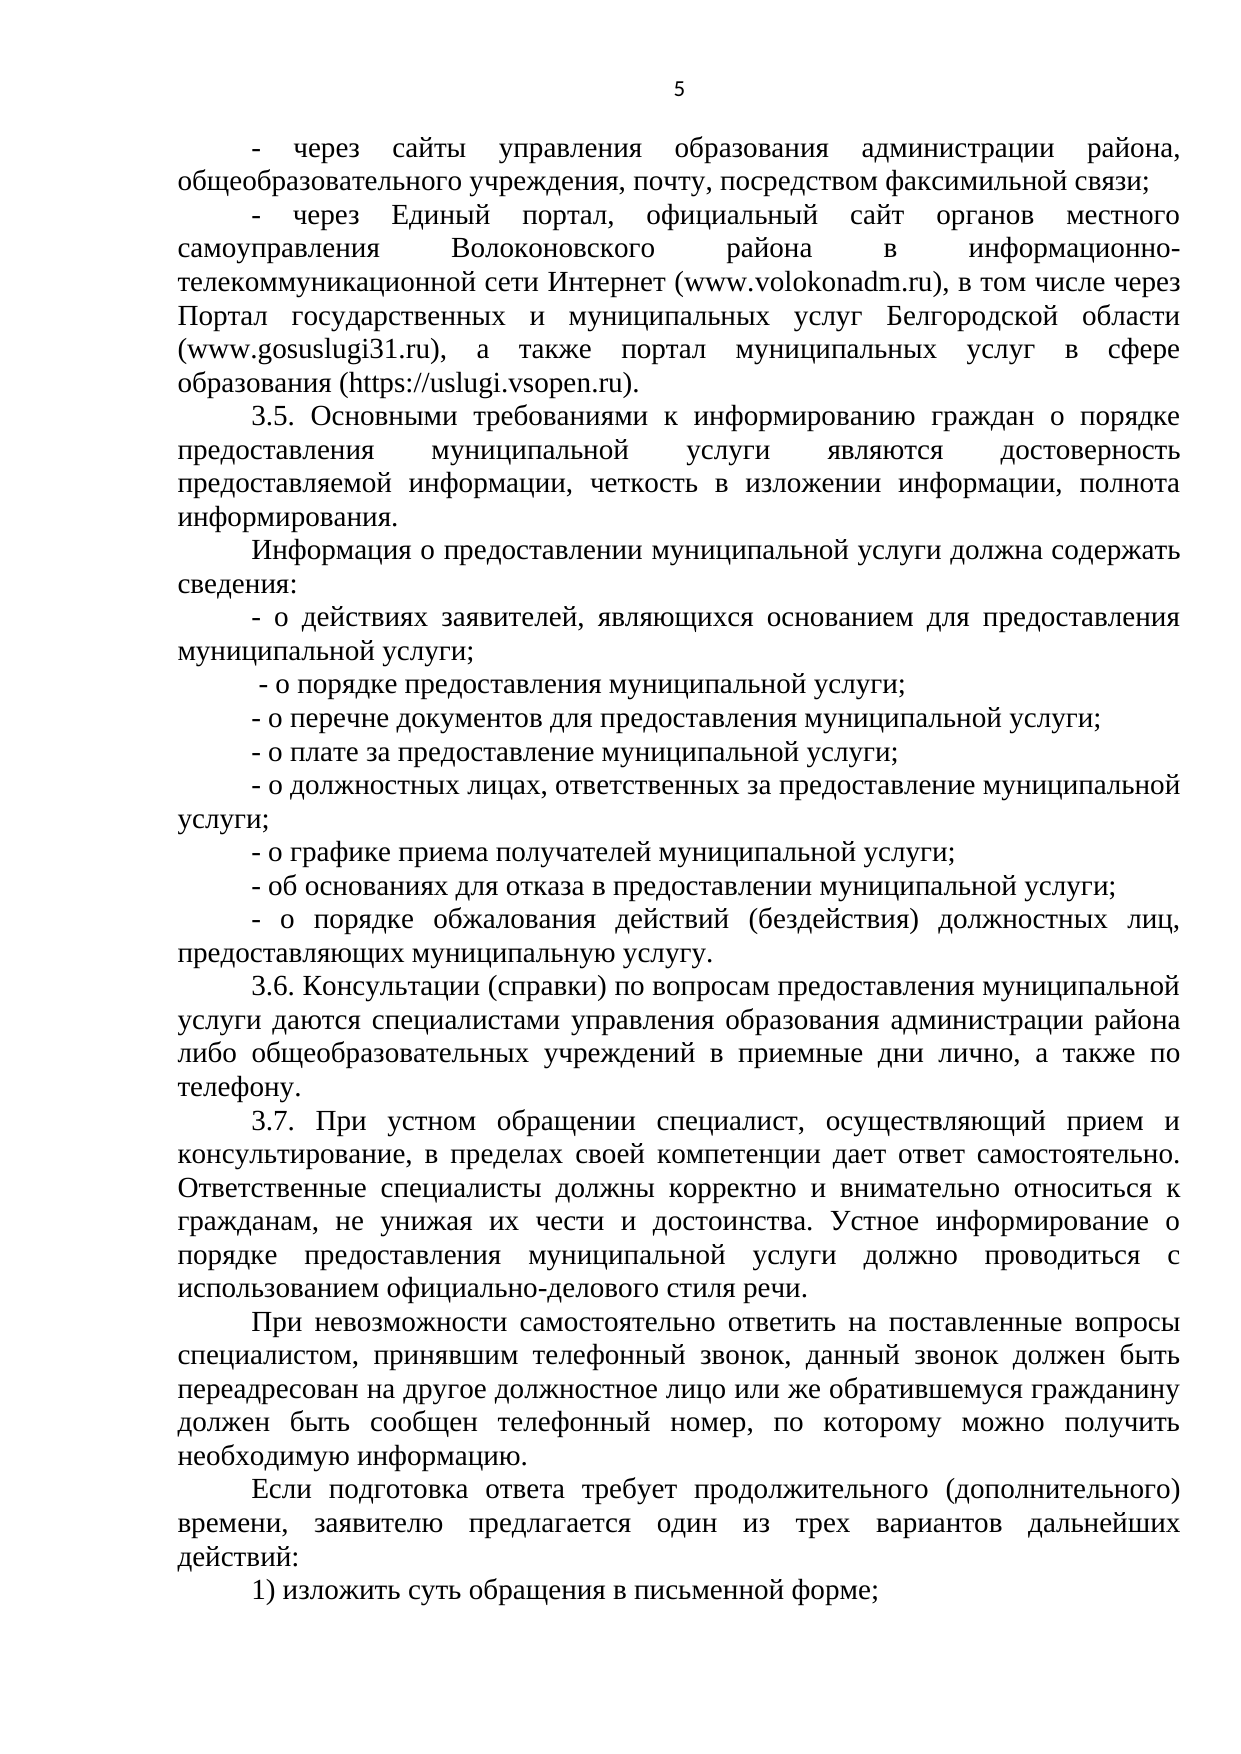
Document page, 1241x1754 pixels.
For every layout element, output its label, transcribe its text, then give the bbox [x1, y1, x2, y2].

text - о должностных лицах, ответственных за предоставление муниципальной услуги; [177, 767, 1181, 834]
text При невозможности самостоятельно ответить на поставленные вопросы специалистом, принявшим телефонный звонок, данный звонок должен быть переадресован на другое должностное лицо или же обратившемуся гражданину должен быть сообщен телефонный номер, по которому можно получить необходимую информацию. [177, 1304, 1181, 1472]
text - через Единый портал, официальный сайт органов местного самоуправления Волоконовского района в информационно-телекоммуникационной сети Интернет (www.volоkonadm.ru), в том числе через Портал государственных и муниципальных услуг Белгородской области (www.gosuslugi31.ru), а также портал муниципальных услуг в сфере образования (https://uslugi.vsopen.ru). [177, 197, 1181, 398]
text - о действиях заявителей, являющихся основанием для предоставления муниципальной услуги; [177, 599, 1181, 667]
text Информация о предоставлении муниципальной услуги должна содержать сведения: [177, 532, 1181, 599]
text 3.5. Основными требованиями к информированию граждан о порядке предоставления муниципальной услуги являются достоверность предоставляемой информации, четкость в изложении информации, полнота информирования. [177, 398, 1181, 532]
text 3.7. При устном обращении специалист, осуществляющий прием и консультирование, в пределах своей компетенции дает ответ самостоятельно. Ответственные специалисты должны корректно и внимательно относиться к гражданам, не унижая их чести и достоинства. Устное информирование о порядке предоставления муниципальной услуги должно проводиться с использованием официально-делового стиля речи. [177, 1103, 1181, 1304]
text - о перечне документов для предоставления муниципальной услуги; [177, 700, 1181, 734]
text - о порядке предоставления муниципальной услуги; [177, 667, 1181, 700]
text 3.6. Консультации (справки) по вопросам предоставления муниципальной услуги даются специалистами управления образования администрации района либо общеобразовательных учреждений в приемные дни лично, а также по телефону. [177, 968, 1181, 1103]
text - о плате за предоставление муниципальной услуги; [177, 734, 1181, 767]
text - о графике приема получателей муниципальной услуги; [177, 834, 1181, 868]
text - о порядке обжалования действий (бездействия) должностных лиц, предоставляющих муниципальную услугу. [177, 901, 1181, 968]
text 1) изложить суть обращения в письменной форме; [177, 1572, 1181, 1606]
text Если подготовка ответа требует продолжительного (дополнительного) времени, заявителю предлагается один из трех вариантов дальнейших действий: [177, 1472, 1181, 1572]
text - об основаниях для отказа в предоставлении муниципальной услуги; [177, 868, 1181, 901]
text - через сайты управления образования администрации района, общеобразовательного учреждения, почту, посредством факсимильной связи; [177, 130, 1181, 197]
